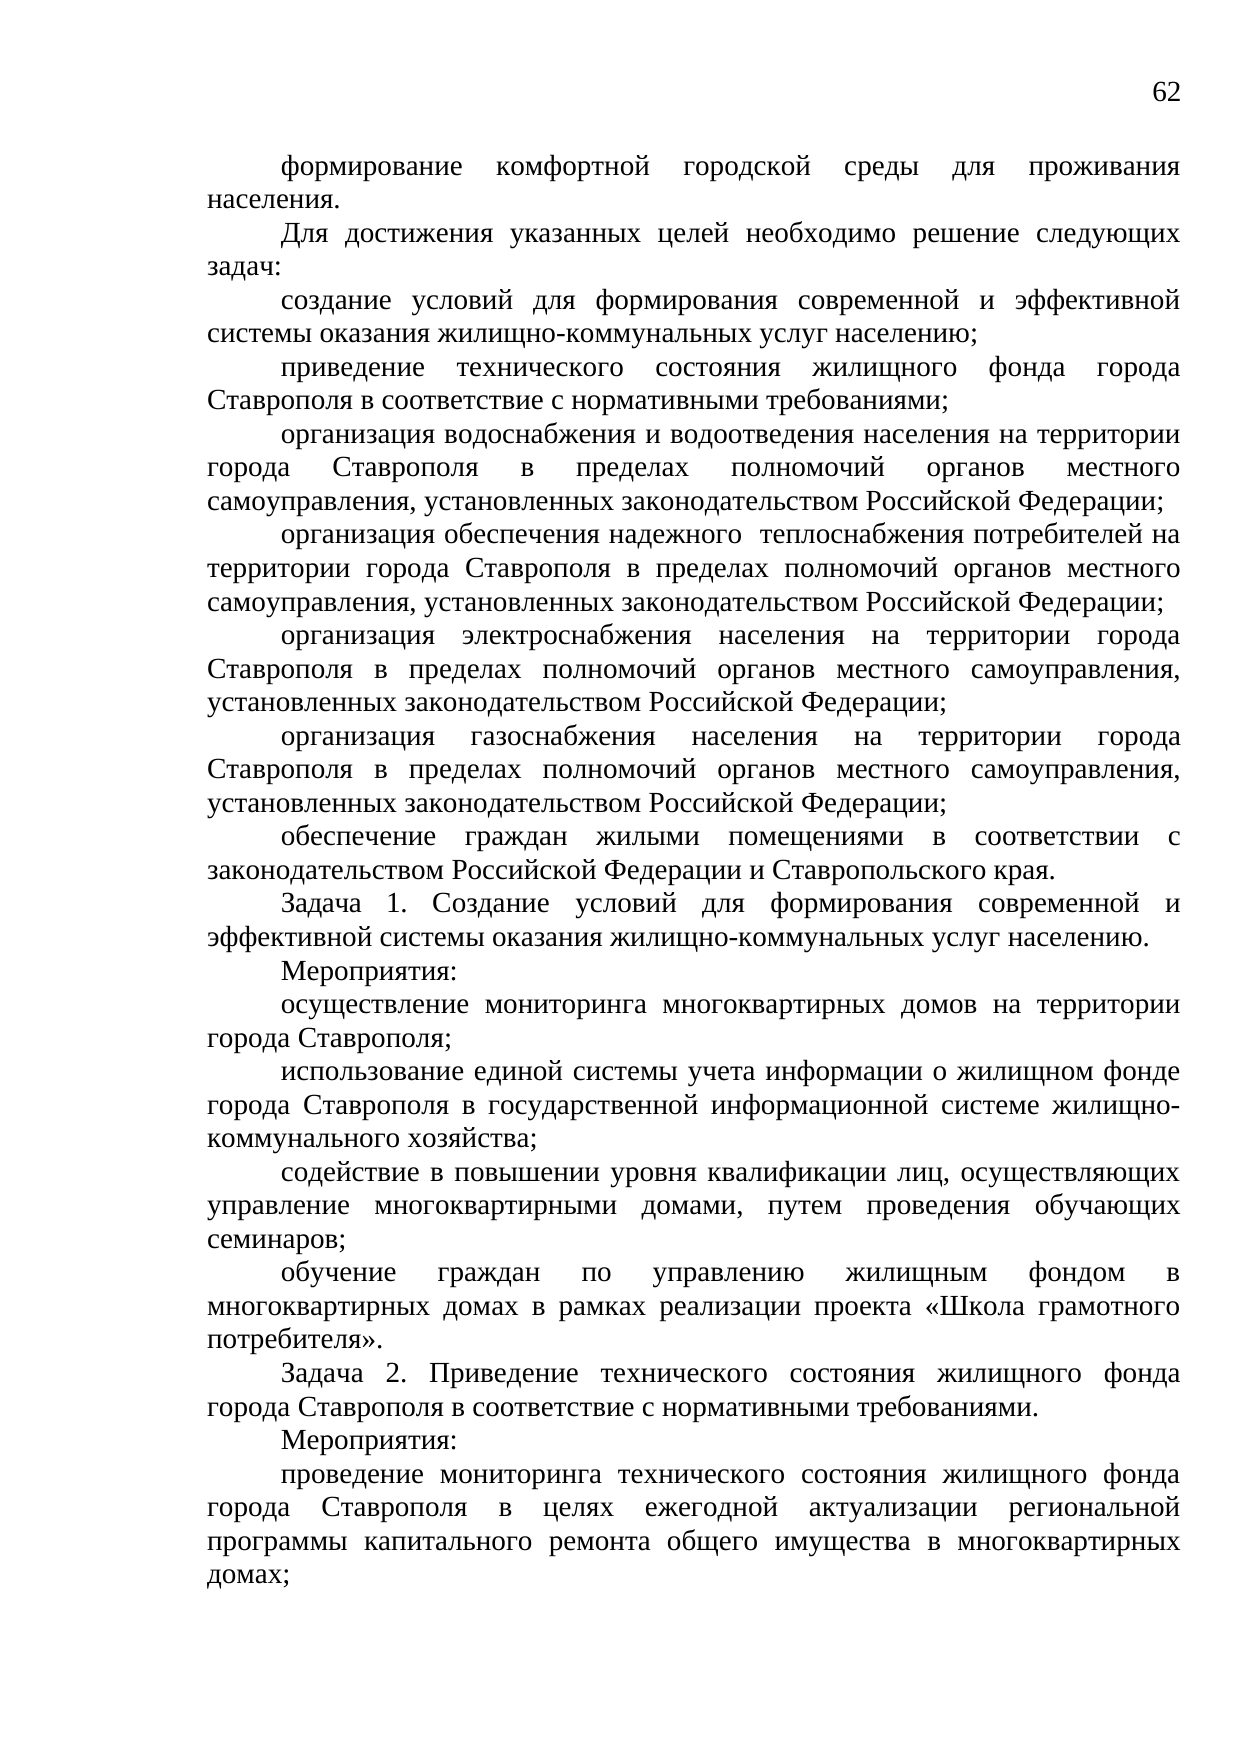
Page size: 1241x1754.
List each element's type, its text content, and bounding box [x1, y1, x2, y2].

text приведение технического состояния жилищного фонда города Ставрополя в соответствие с нормативными требованиями; [207, 349, 1181, 416]
text осуществление мониторинга многоквартирных домов на территории города Ставрополя; [207, 986, 1181, 1053]
text Задача 1. Создание условий для формирования современной и эффективной системы оказания жилищно-коммунальных услуг населению. [207, 886, 1181, 953]
text Задача 2. Приведение технического состояния жилищного фонда города Ставрополя в соответствие с нормативными требованиями. [207, 1355, 1181, 1422]
text Для достижения указанных целей необходимо решение следующих задач: [207, 215, 1181, 282]
text Мероприятия: [207, 953, 1181, 986]
text формирование комфортной городской среды для проживания населения. [207, 148, 1181, 215]
text организация обеспечения надежного теплоснабжения потребителей на территории города Ставрополя в пределах полномочий органов местного самоуправления, установленных законодательством Российской Федерации; [207, 517, 1181, 617]
text организация электроснабжения населения на территории города Ставрополя в пределах полномочий органов местного самоуправления, установленных законодательством Российской Федерации; [207, 617, 1181, 718]
text содействие в повышении уровня квалификации лиц, осуществляющих управление многоквартирными домами, путем проведения обучающих семинаров; [207, 1154, 1181, 1254]
text создание условий для формирования современной и эффективной системы оказания жилищно-коммунальных услуг населению; [207, 282, 1181, 349]
text организация водоснабжения и водоотведения населения на территории города Ставрополя в пределах полномочий органов местного самоуправления, установленных законодательством Российской Федерации; [207, 416, 1181, 517]
text проведение мониторинга технического состояния жилищного фонда города Ставрополя в целях ежегодной актуализации региональной программы капитального ремонта общего имущества в многоквартирных домах; [207, 1456, 1181, 1590]
text Мероприятия: [207, 1422, 1181, 1456]
text обучение граждан по управлению жилищным фондом в многоквартирных домах в рамках реализации проекта «Школа грамотного потребителя». [207, 1254, 1181, 1355]
text организация газоснабжения населения на территории города Ставрополя в пределах полномочий органов местного самоуправления, установленных законодательством Российской Федерации; [207, 718, 1181, 818]
text использование единой системы учета информации о жилищном фонде города Ставрополя в государственной информационной системе жилищно-коммунального хозяйства; [207, 1053, 1181, 1154]
text обеспечение граждан жилыми помещениями в соответствии с законодательством Российской Федерации и Ставропольского края. [207, 818, 1181, 886]
